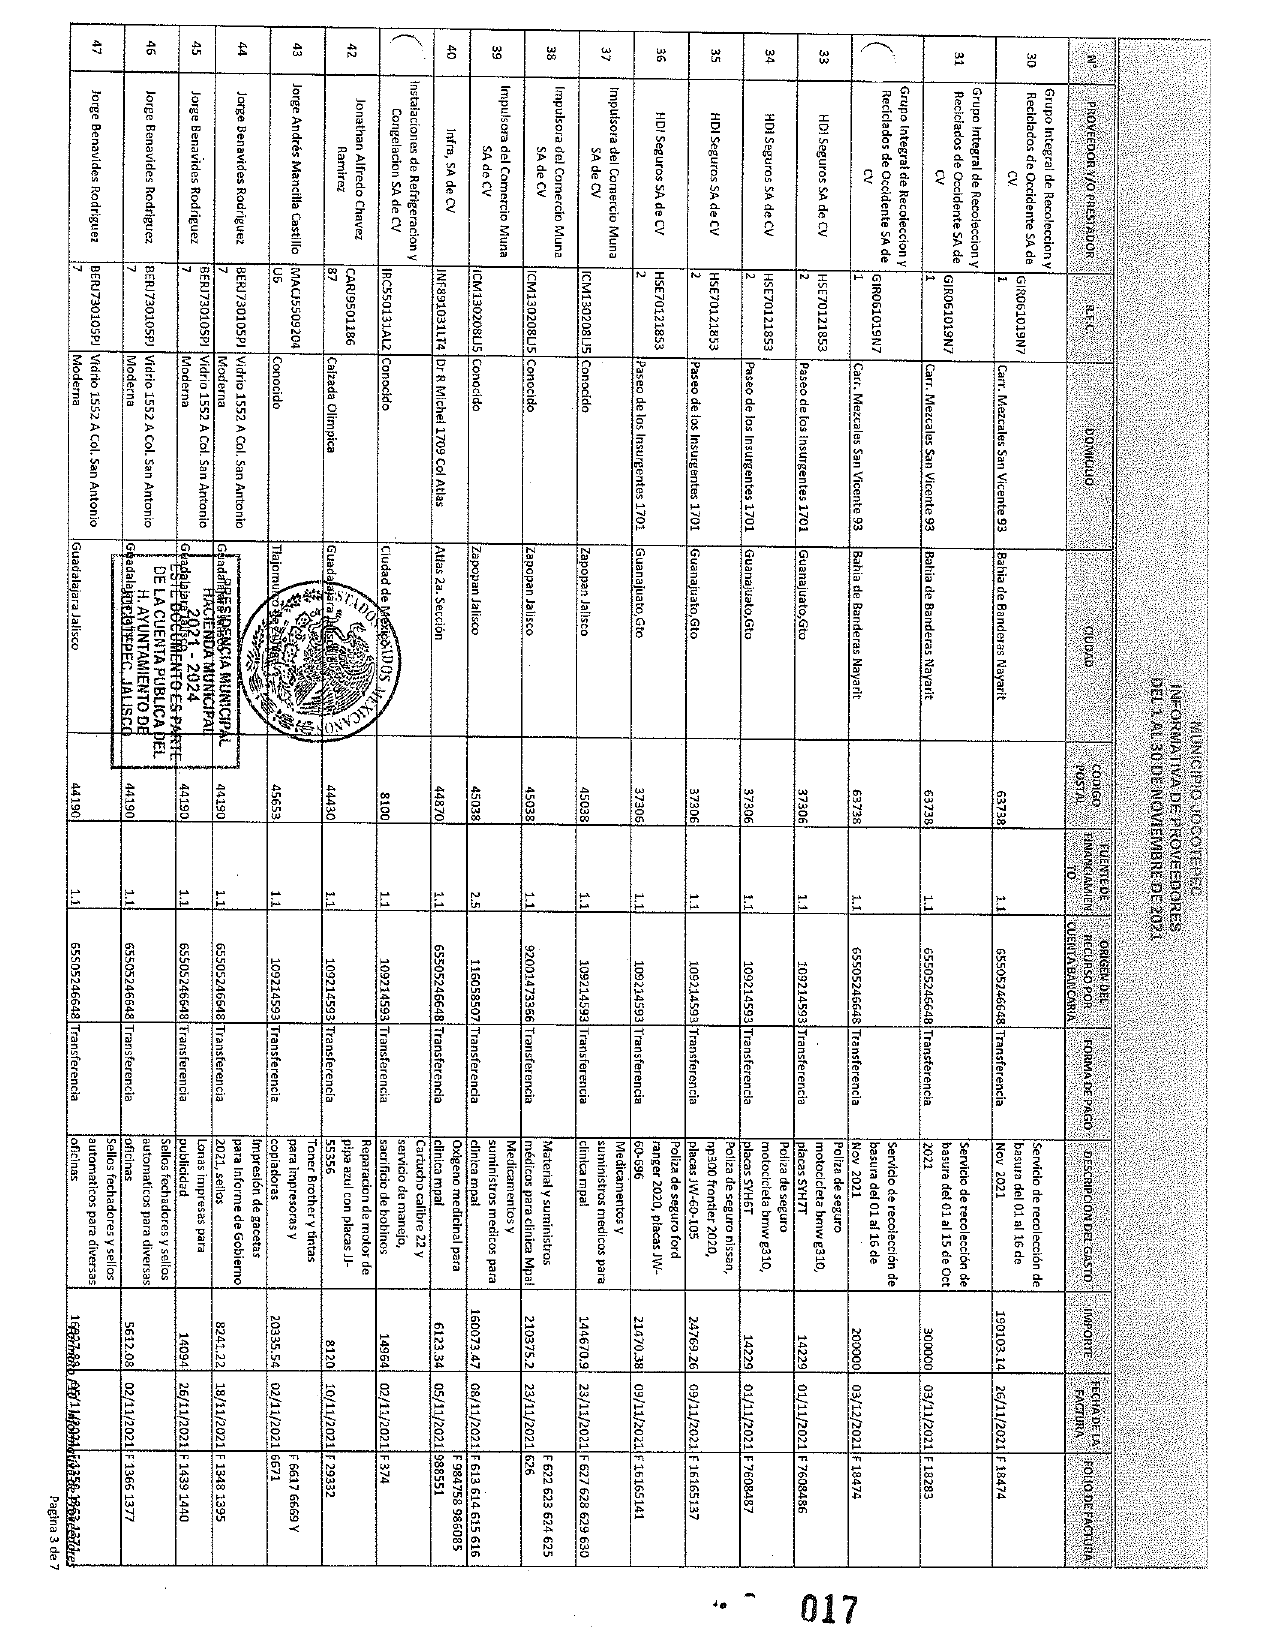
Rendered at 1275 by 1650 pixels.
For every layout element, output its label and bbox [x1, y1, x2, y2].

picture [47, 22, 1211, 1627]
